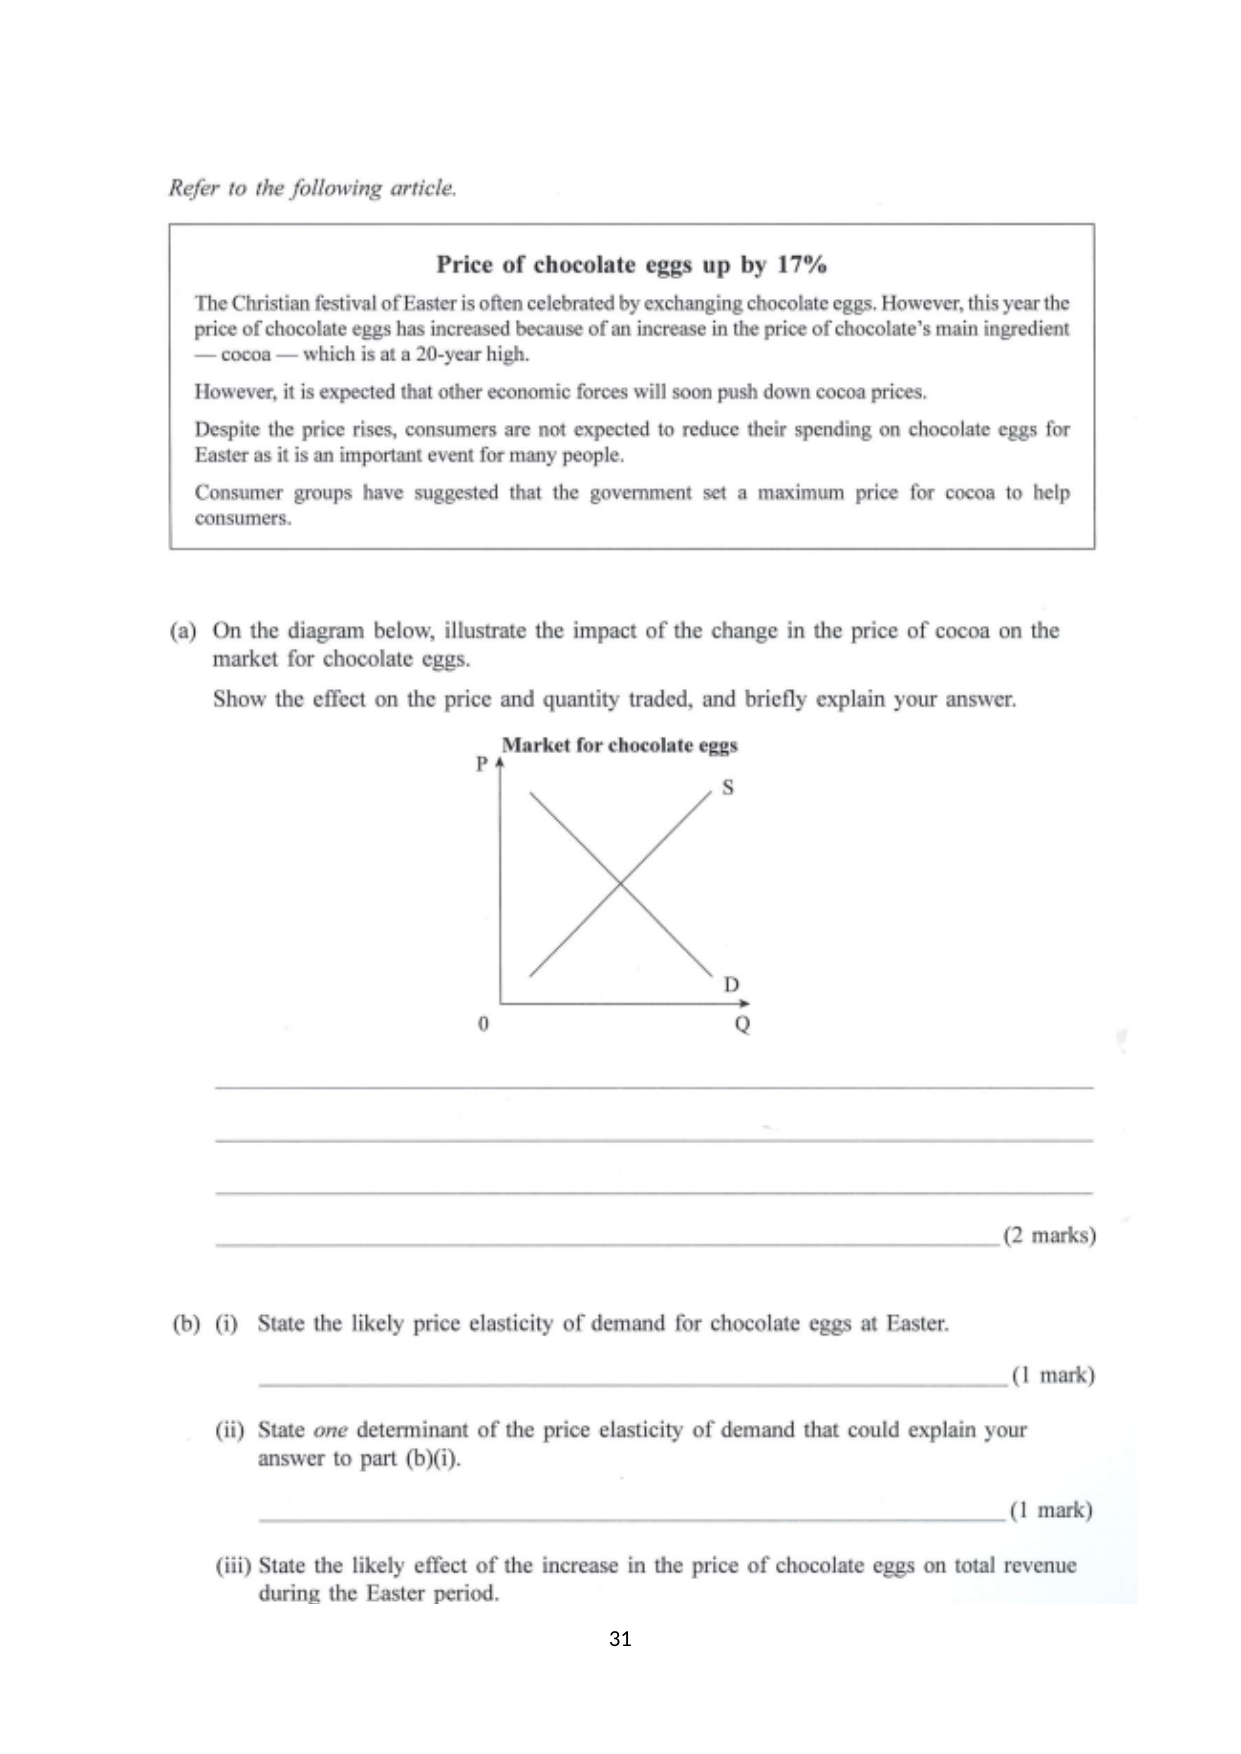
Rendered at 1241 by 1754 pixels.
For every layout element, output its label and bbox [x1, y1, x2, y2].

picture [150, 150, 1138, 1604]
